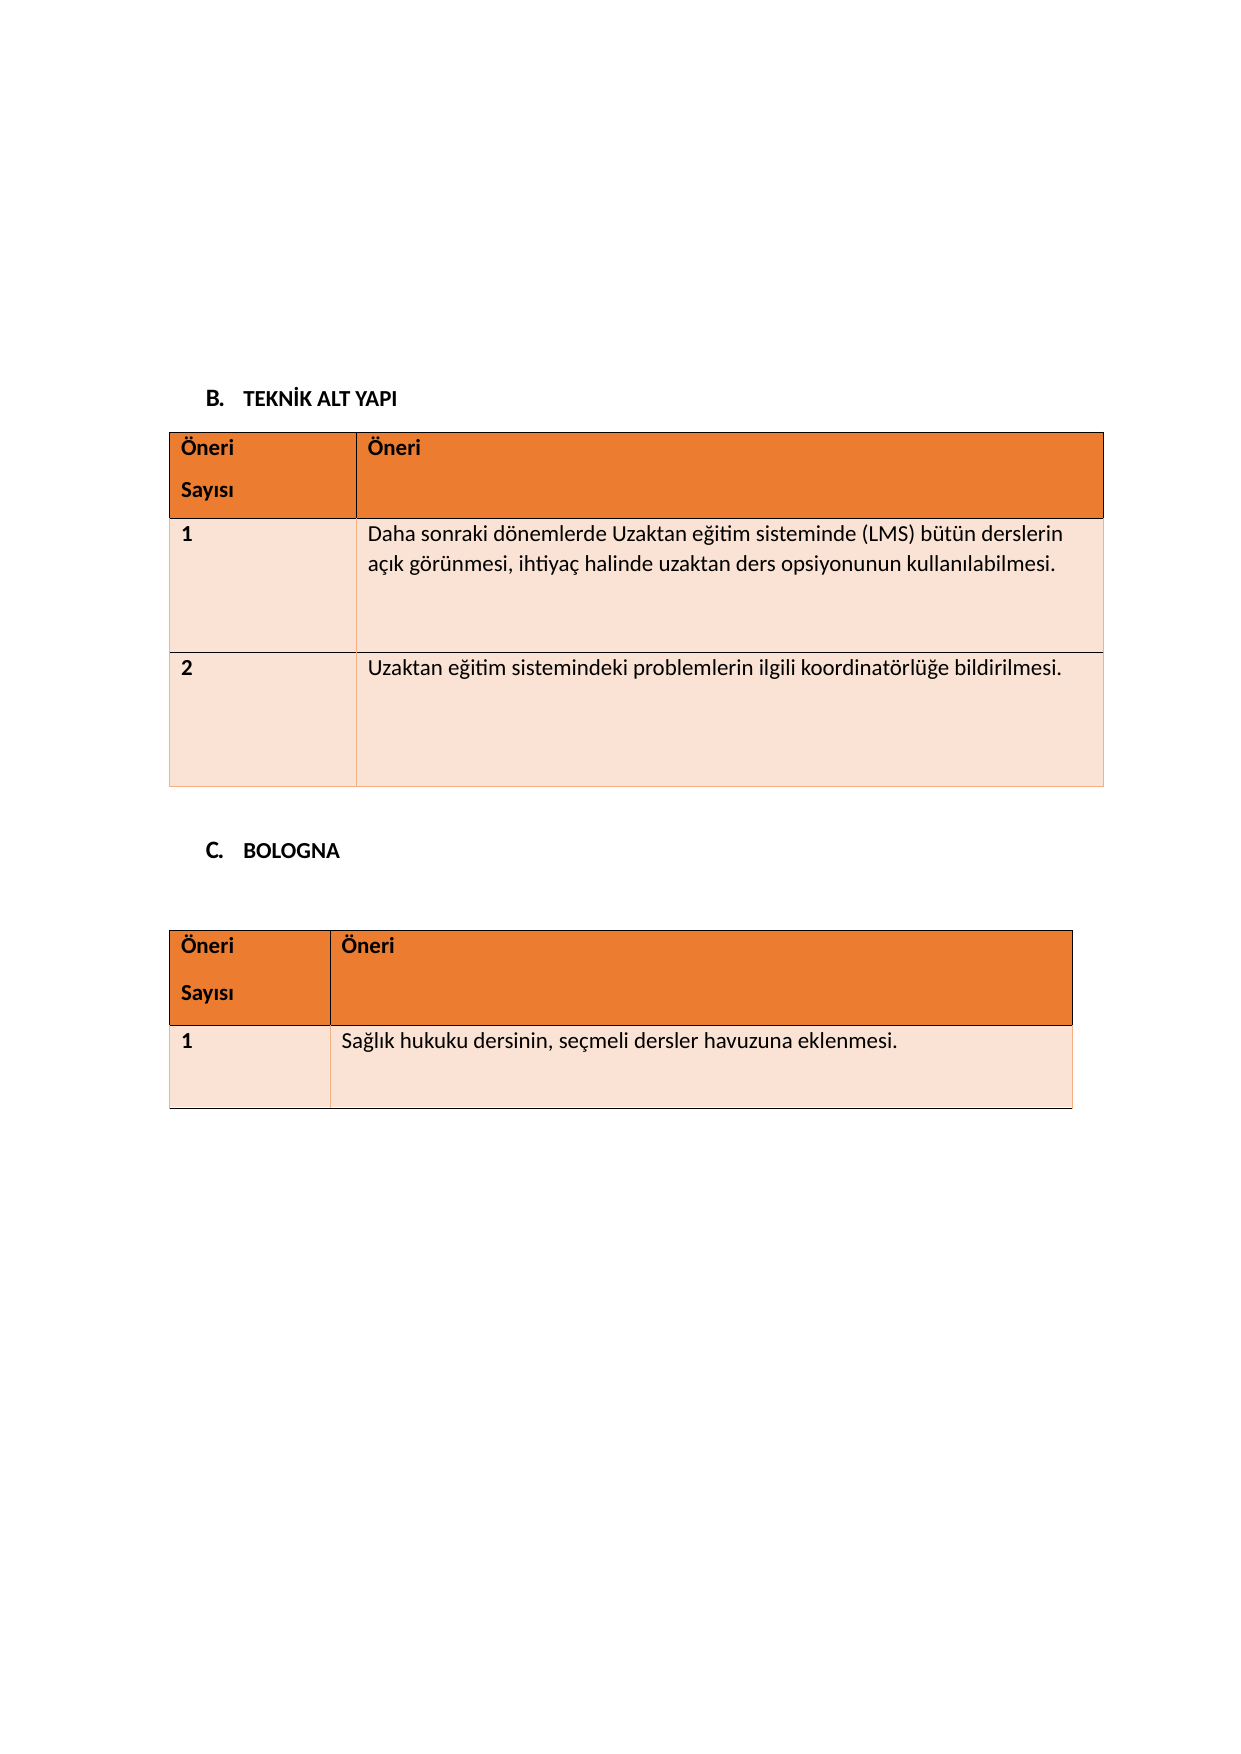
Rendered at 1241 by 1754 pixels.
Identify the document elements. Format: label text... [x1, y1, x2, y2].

table_cell Daha sonraki dönemlerde Uzaktan eğitim sisteminde (LMS) bütün derslerin açık görünmesi, ihtiyaç halinde uzaktan ders opsiyonunun kullanılabilmesi. [357, 519, 1103, 652]
table_header Öneri [331, 931, 1072, 1025]
table_header Öneri Sayısı [170, 433, 356, 518]
table_cell 1 [170, 519, 356, 652]
table_header Öneri Sayısı [170, 931, 330, 1025]
table_cell 1 [170, 1026, 330, 1107]
table_cell Sağlık hukuku dersinin, seçmeli dersler havuzuna eklenmesi. [331, 1026, 1072, 1107]
table_cell Uzaktan eğitim sistemindeki problemlerin ilgili koordinatörlüğe bildirilmesi. [357, 653, 1103, 786]
table_header Öneri [357, 433, 1103, 518]
list TEKNİK ALT YAPI [206, 382, 1093, 412]
table_cell 2 [170, 653, 356, 786]
list BOLOGNA [206, 834, 1093, 864]
